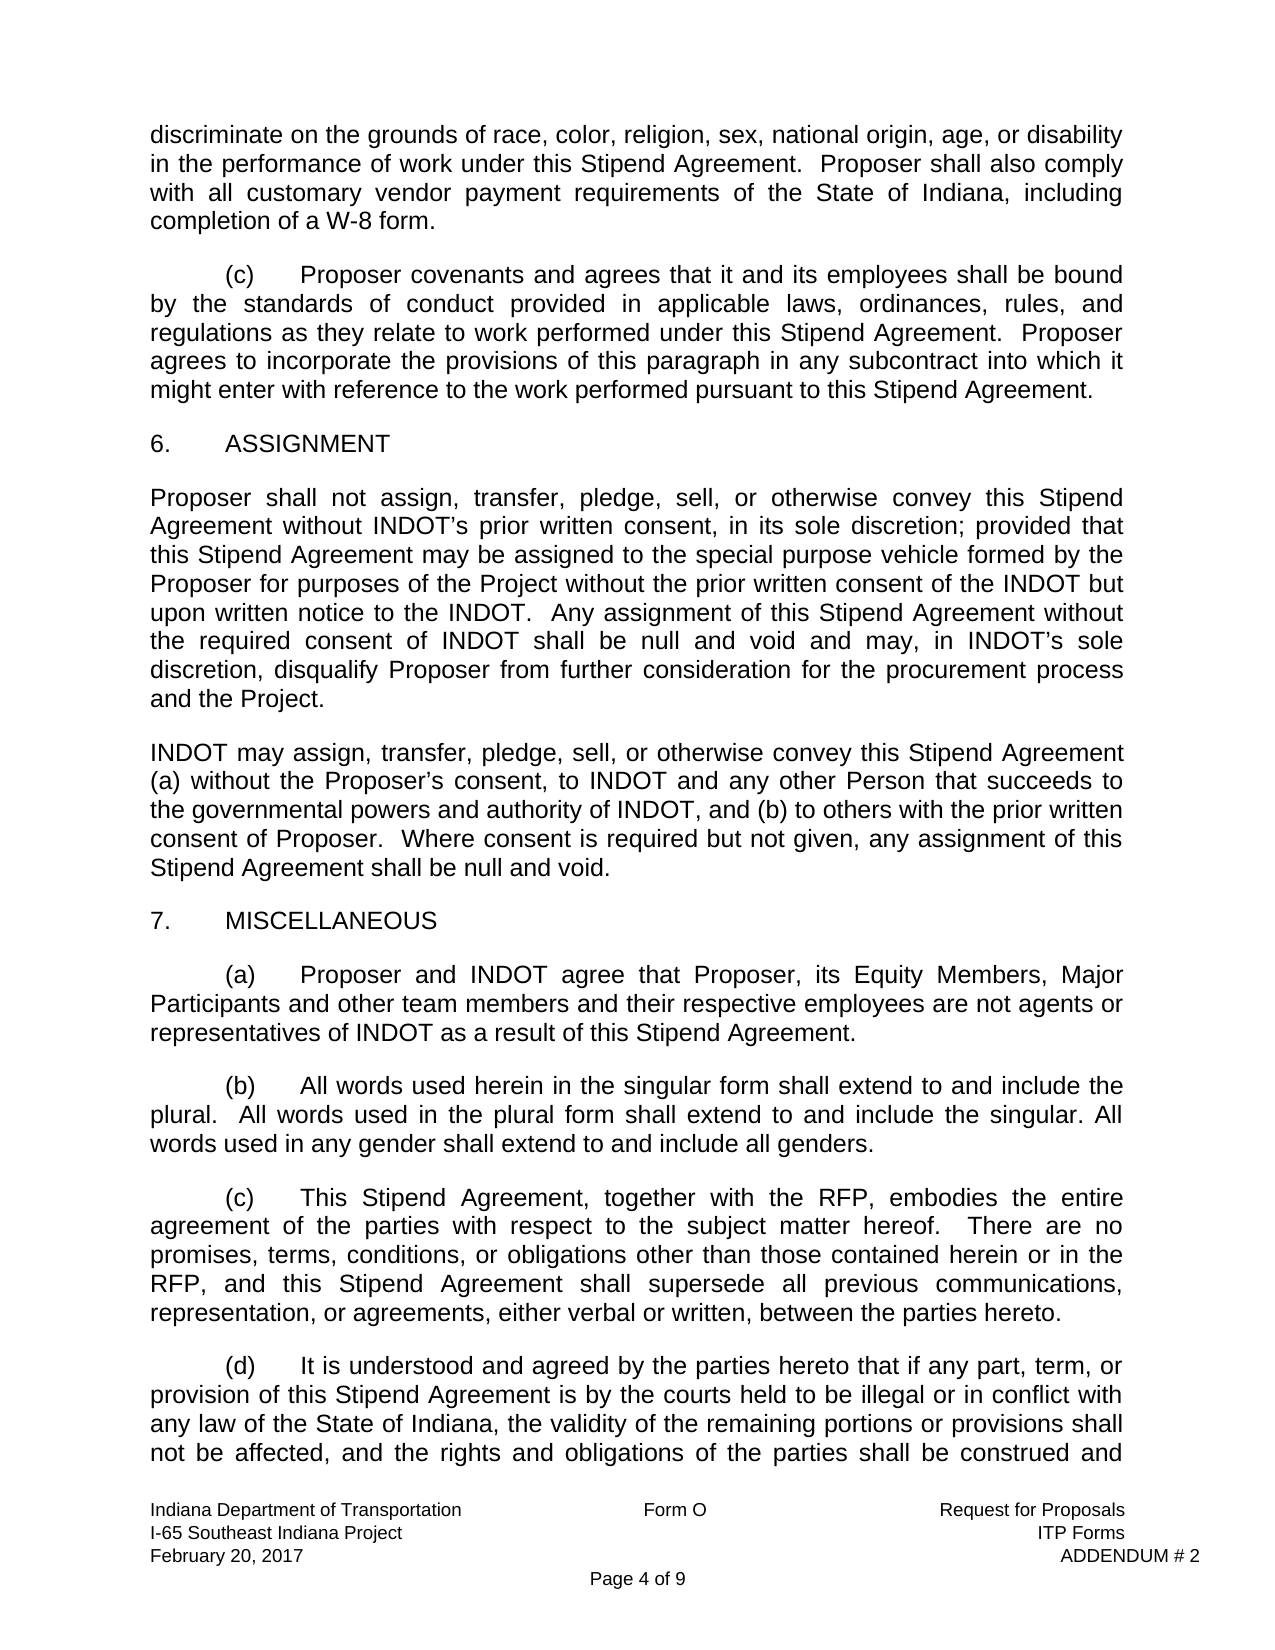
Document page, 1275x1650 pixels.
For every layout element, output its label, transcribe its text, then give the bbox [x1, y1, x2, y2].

text Proposer shall not assign, transfer, pledge, sell, or otherwise convey this Stipend Agreement without INDOT’s prior written consent, in its sole discretion; provided that this Stipend Agreement may be assigned to the special purpose vehicle formed by the Proposer for purposes of the Project without the prior written consent of the INDOT but upon written notice to the INDOT. Any assignment of this Stipend Agreement without the required consent of INDOT shall be null and void and may, in INDOT’s sole discretion, disqualify Proposer from further consideration for the procurement process and the Project. [150, 482, 1125, 712]
text (c) This Stipend Agreement, together with the RFP, embodies the entire agreement of the parties with respect to the subject matter hereof. There are no promises, terms, conditions, or obligations other than those contained herein or in the RFP, and this Stipend Agreement shall supersede all previous communications, representation, or agreements, either verbal or written, between the parties hereto. [150, 1182, 1125, 1326]
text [150, 120, 1125, 235]
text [150, 1351, 1125, 1466]
text 6. ASSIGNMENT [150, 429, 1125, 457]
text (b) All words used herein in the singular form shall extend to and include the plural. All words used in the plural form shall extend to and include the singular. All words used in any gender shall extend to and include all genders. [150, 1071, 1125, 1157]
text INDOT may assign, transfer, pledge, sell, or otherwise convey this Stipend Agreement (a) without the Proposer’s consent, to INDOT and any other Person that succeeds to the governmental powers and authority of INDOT, and (b) to others with the prior written consent of Proposer. Where consent is required but not given, any assignment of this Stipend Agreement shall be null and void. [150, 737, 1125, 881]
text (c) Proposer covenants and agrees that it and its employees shall be bound by the standards of conduct provided in applicable laws, ordinances, rules, and regulations as they relate to work performed under this Stipend Agreement. Proposer agrees to incorporate the provisions of this paragraph in any subcontract into which it might enter with reference to the work performed pursuant to this Stipend Agreement. [150, 260, 1125, 404]
text (a) Proposer and INDOT agree that Proposer, its Equity Members, Major Participants and other team members and their respective employees are not agents or representatives of INDOT as a result of this Stipend Agreement. [150, 960, 1125, 1046]
text 7. MISCELLANEOUS [150, 906, 1125, 935]
